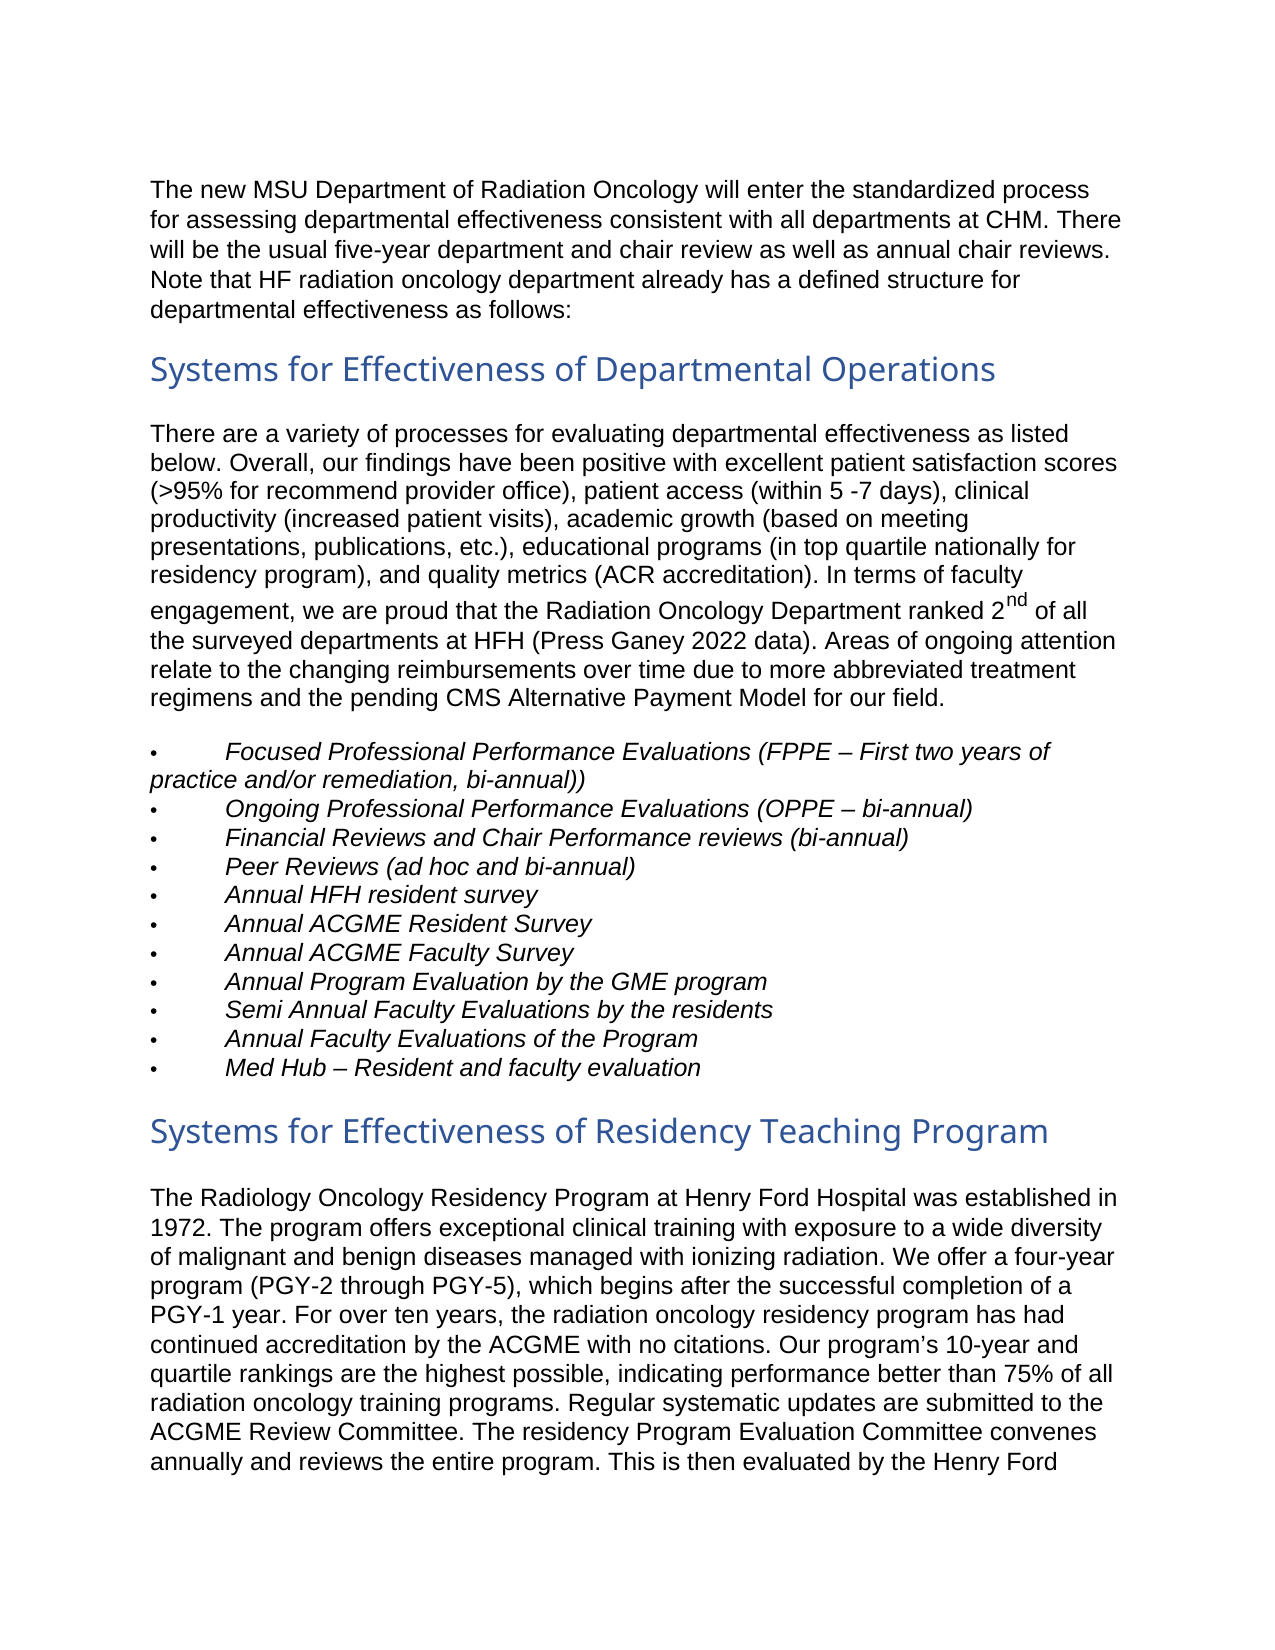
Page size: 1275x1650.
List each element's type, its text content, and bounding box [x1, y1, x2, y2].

list Focused Professional Performance Evaluations (FPPE – First two years of practice and/or remediation, bi-annual)) [150, 737, 1125, 794]
list Annual ACGME Faculty Survey [150, 938, 1125, 967]
list Annual Faculty Evaluations of the Program [150, 1024, 1125, 1053]
text There are a variety of processes for evaluating departmental effectiveness as listed below. Overall, our findings have been positive with excellent patient satisfaction scores (>95% for recommend provider office), patient access (within 5 -7 days), clinical productivity (increased patient visits), academic growth (based on meeting presentations, publications, etc.), educational programs (in top quartile nationally for residency program), and quality metrics (ACR accreditation). In terms of faculty engagement, we are proud that the Radiation Oncology Department ranked 2nd of all the surveyed departments at HFH (Press Ganey 2022 data). Areas of ongoing attention relate to the changing reimbursements over time due to more abbreviated treatment regimens and the pending CMS Alternative Payment Model for our field. [150, 420, 1125, 712]
list Annual Program Evaluation by the GME program [150, 967, 1125, 996]
list Ongoing Professional Performance Evaluations (OPPE – bi-annual) [150, 794, 1125, 823]
list Peer Reviews (ad hoc and bi-annual) [150, 852, 1125, 881]
text The new MSU Department of Radiation Oncology will enter the standardized process for assessing departmental effectiveness consistent with all departments at CHM. There will be the usual five-year department and chair review as well as annual chair reviews. Note that HF radiation oncology department already has a defined structure for departmental effectiveness as follows: [150, 176, 1123, 324]
text The Radiology Oncology Residency Program at Henry Ford Hospital was established in 1972. The program offers exceptional clinical training with exposure to a wide diversity of malignant and benign diseases managed with ionizing radiation. We offer a four-year program (PGY-2 through PGY-5), which begins after the successful completion of a PGY-1 year. For over ten years, the radiation oncology residency program has had continued accreditation by the ACGME with no citations. Our program’s 10-year and quartile rankings are the highest possible, indicating performance better than 75% of all radiation oncology training programs. Regular systematic updates are submitted to the ACGME Review Committee. The residency Program Evaluation Committee convenes annually and reviews the entire program. This is then evaluated by the Henry Ford [150, 1183, 1119, 1475]
list Med Hub – Resident and faculty evaluation [150, 1053, 1125, 1082]
list Financial Reviews and Chair Performance reviews (bi-annual) [150, 823, 1125, 852]
text Systems for Effectiveness of Departmental Operations [150, 346, 1125, 391]
list Annual HFH resident survey [150, 881, 1125, 909]
text Systems for Effectiveness of Residency Teaching Program [150, 1108, 1125, 1153]
list Semi Annual Faculty Evaluations by the residents [150, 996, 1125, 1024]
list Annual ACGME Resident Survey [150, 909, 1125, 938]
